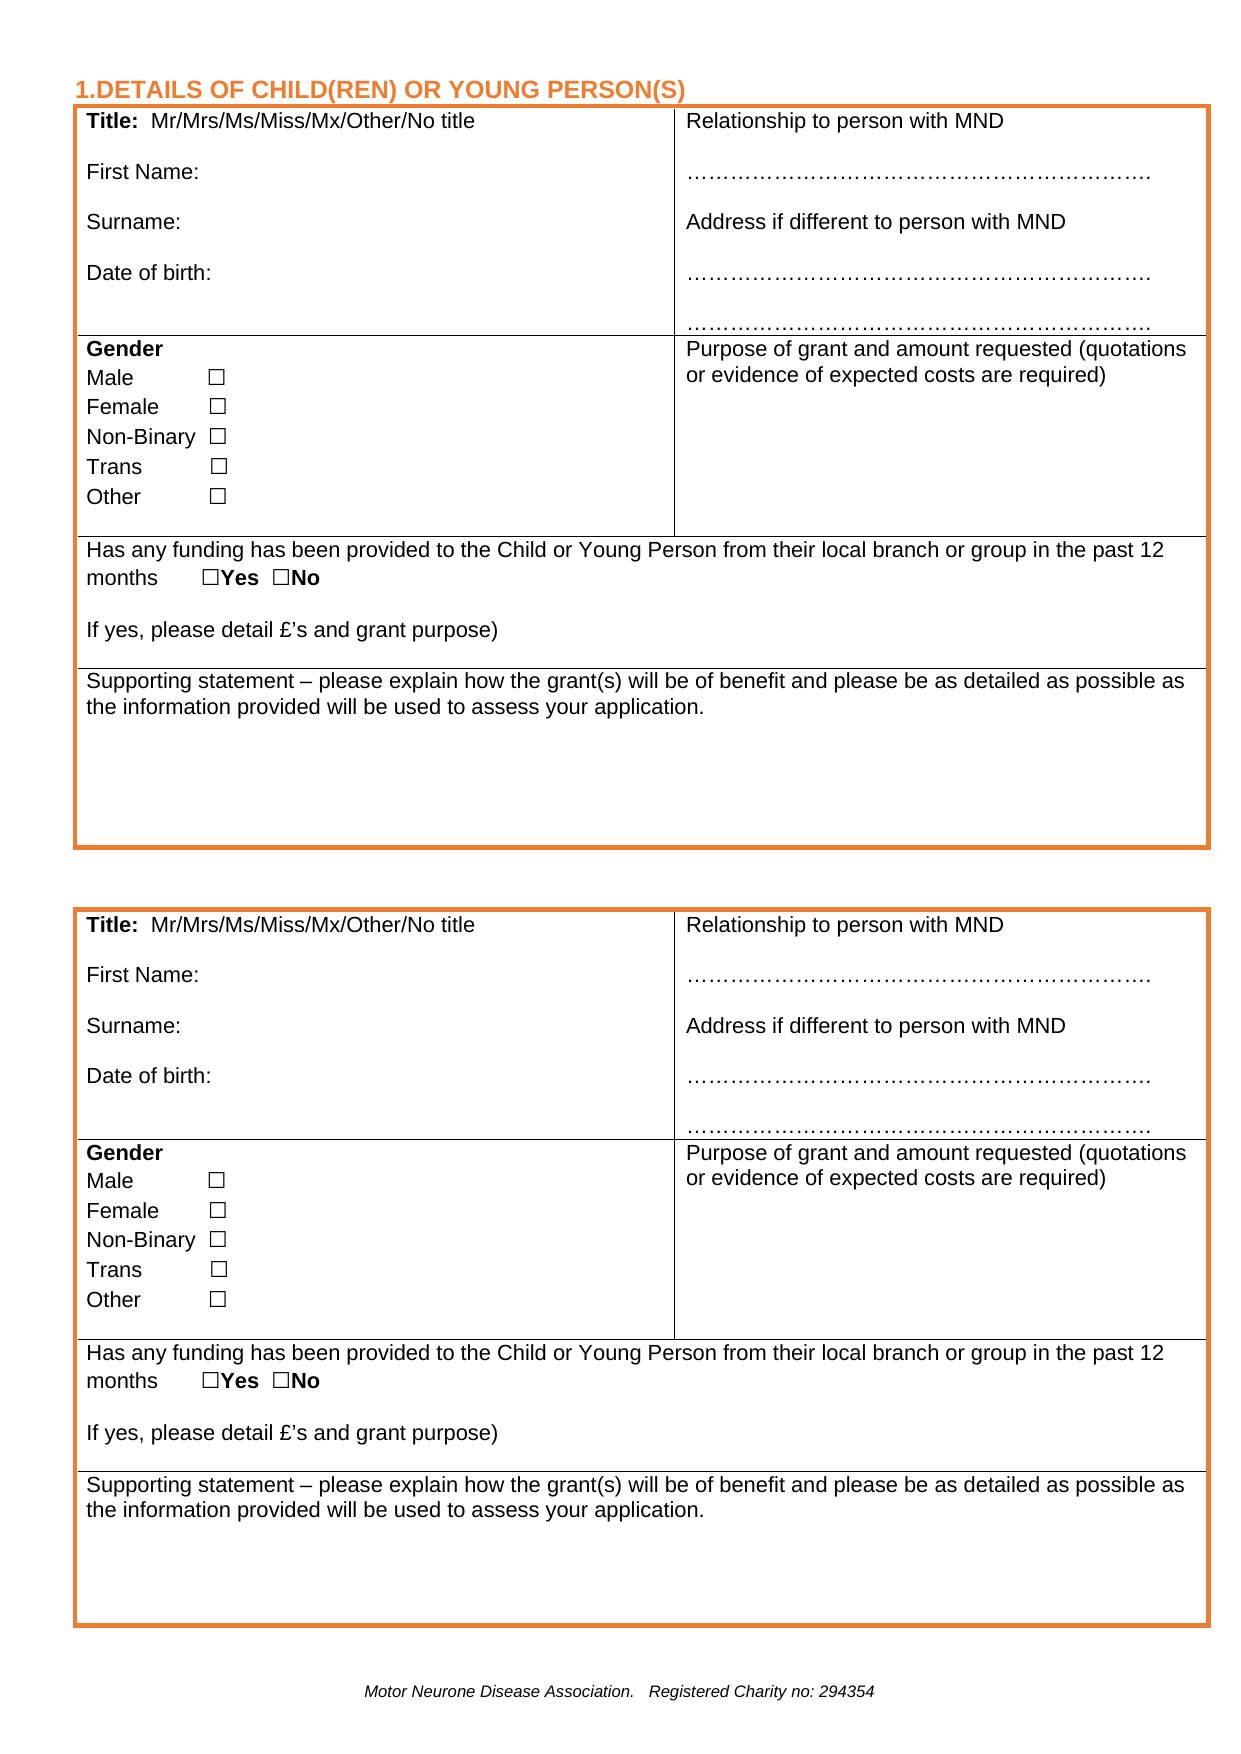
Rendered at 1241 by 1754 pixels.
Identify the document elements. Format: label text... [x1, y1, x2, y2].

text 1.DETAILS OF CHILD(REN) OR YOUNG PERSON(S) [75, 75, 1165, 104]
table_cell Purpose of grant and amount requested (quotations or evidence of expected costs are required) [675, 336, 1206, 536]
table_cell Has any funding has been provided to the Child or Young Person from their local branch or group in the past 12 months Yes No If yes, please detail £’s and grant purpose) [77, 1340, 1206, 1471]
table_header Relationship to person with MND ………………………………………………………. Address if different to person with MND ………………………………………………………. ………………………………………………………. [675, 912, 1206, 1139]
table_cell Supporting statement – please explain how the grant(s) will be of benefit and please be as detailed as possible as the information provided will be used to assess your application. [77, 669, 1206, 845]
table_cell Purpose of grant and amount requested (quotations or evidence of expected costs are required) [675, 1140, 1206, 1339]
table_cell Gender Male Female Non-Binary Trans Other [77, 336, 674, 536]
table_header Relationship to person with MND ………………………………………………………. Address if different to person with MND ………………………………………………………. ………………………………………………………. [675, 108, 1206, 335]
table_cell Gender Male Female Non-Binary Trans Other [77, 1140, 674, 1339]
table_header Title: Mr/Mrs/Ms/Miss/Mx/Other/No title First Name: Surname: Date of birth: [77, 912, 674, 1139]
table_cell Has any funding has been provided to the Child or Young Person from their local branch or group in the past 12 months Yes No If yes, please detail £’s and grant purpose) [77, 537, 1206, 667]
table_cell Supporting statement – please explain how the grant(s) will be of benefit and please be as detailed as possible as the information provided will be used to assess your application. [77, 1472, 1206, 1623]
table_header Title: Mr/Mrs/Ms/Miss/Mx/Other/No title First Name: Surname: Date of birth: [77, 108, 674, 335]
